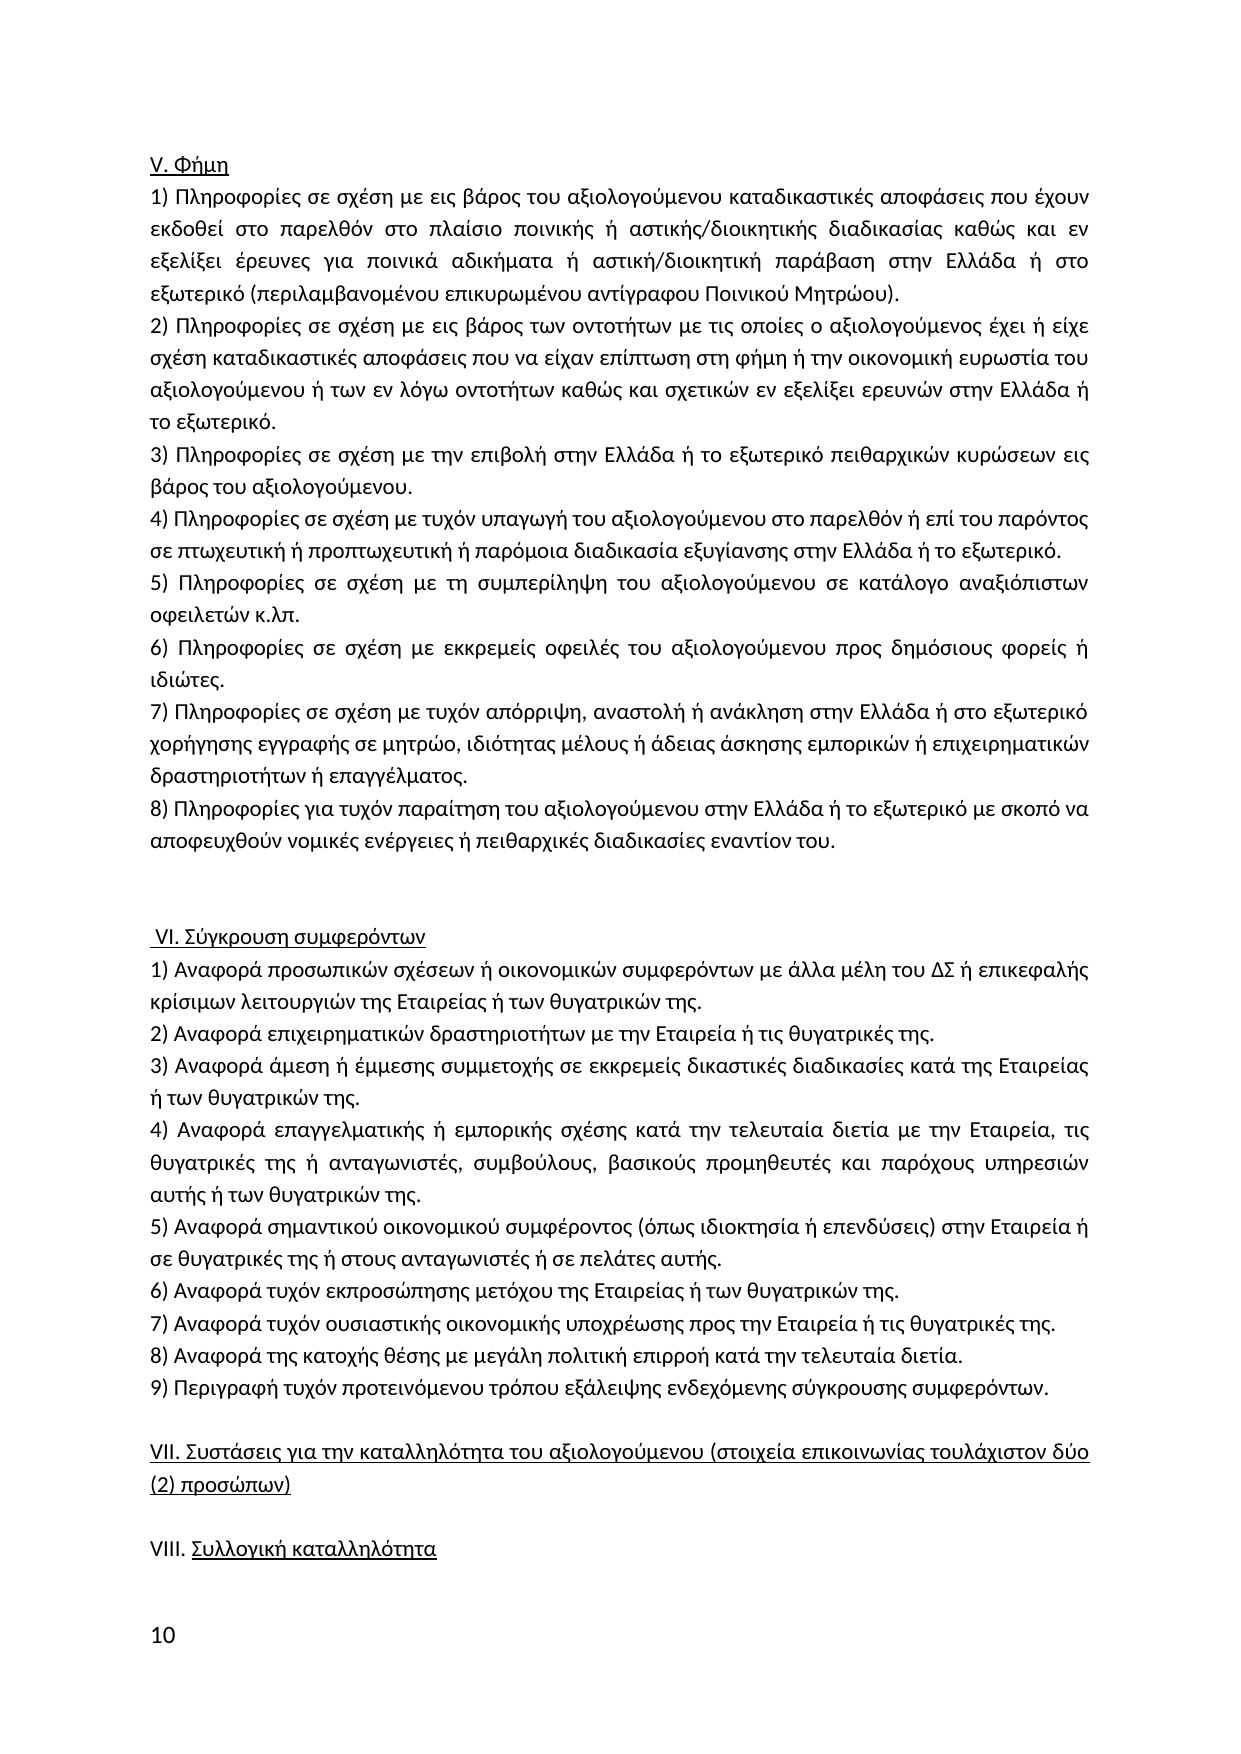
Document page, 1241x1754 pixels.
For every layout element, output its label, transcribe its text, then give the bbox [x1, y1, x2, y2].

text 6) Πληροφορίες σε σχέση με εκκρεμείς οφειλές του αξιολογούμενου προς δημόσιους φορείς ή ιδιώτες. [150, 633, 1090, 693]
text 5) Αναφορά σημαντικού οικονομικού συμφέροντος (όπως ιδιοκτησία ή επενδύσεις) στην Εταιρεία ή σε θυγατρικές της ή στους ανταγωνιστές ή σε πελάτες αυτής. [150, 1212, 1090, 1272]
text 1) Πληροφορίες σε σχέση με εις βάρος του αξιολογούμενου καταδικαστικές αποφάσεις που έχουν εκδοθεί στο παρελθόν στο πλαίσιο ποινικής ή αστικής/διοικητικής διαδικασίας καθώς και εν εξελίξει έρευνες για ποινικά αδικήματα ή αστική/διοικητική παράβαση στην Ελλάδα ή στο εξωτερικό (περιλαμβανομένου επικυρωμένου αντίγραφου Ποινικού Μητρώου). [150, 182, 1090, 307]
text 6) Αναφορά τυχόν εκπροσώπησης μετόχου της Εταιρείας ή των θυγατρικών της. [150, 1277, 1090, 1304]
text 5) Πληροφορίες σε σχέση με τη συμπερίληψη του αξιολογούμενου σε κατάλογο αναξιόπιστων οφειλετών κ.λπ. [150, 568, 1090, 629]
text 4) Αναφορά επαγγελματικής ή εμπορικής σχέσης κατά την τελευταία διετία με την Εταιρεία, τις θυγατρικές της ή ανταγωνιστές, συμβούλους, βασικούς προμηθευτές και παρόχους υπηρεσιών αυτής ή των θυγατρικών της. [150, 1116, 1090, 1208]
text 7) Πληροφορίες σε σχέση με τυχόν απόρριψη, αναστολή ή ανάκληση στην Ελλάδα ή στο εξωτερικό χορήγησης εγγραφής σε μητρώο, ιδιότητας μέλους ή άδειας άσκησης εμπορικών ή επιχειρηματικών δραστηριοτήτων ή επαγγέλματος. [150, 697, 1090, 789]
text 8) Αναφορά της κατοχής θέσης με μεγάλη πολιτική επιρροή κατά την τελευταία διετία. [150, 1341, 1090, 1369]
text 7) Αναφορά τυχόν ουσιαστικής οικονομικής υποχρέωσης προς την Εταιρεία ή τις θυγατρικές της. [150, 1309, 1090, 1337]
text 3) Πληροφορίες σε σχέση με την επιβολή στην Ελλάδα ή το εξωτερικό πειθαρχικών κυρώσεων εις βάρος του αξιολογούμενου. [150, 440, 1090, 500]
text 8) Πληροφορίες για τυχόν παραίτηση του αξιολογούμενου στην Ελλάδα ή το εξωτερικό με σκοπό να αποφευχθούν νομικές ενέργειες ή πειθαρχικές διαδικασίες εναντίον του. [150, 794, 1090, 854]
text VII. Συστάσεις για την καταλληλότητα του αξιολογούμενου (στοιχεία επικοινωνίας τουλάχιστον δύο (2) προσώπων) [150, 1437, 1090, 1462]
text 2) Πληροφορίες σε σχέση με εις βάρος των οντοτήτων με τις οποίες ο αξιολογούμενος έχει ή είχε σχέση καταδικαστικές αποφάσεις που να είχαν επίπτωση στη φήμη ή την οικονομική ευρωστία του αξιολογούμενου ή των εν λόγω οντοτήτων καθώς και σχετικών εν εξελίξει ερευνών στην Ελλάδα ή το εξωτερικό. [150, 311, 1090, 436]
text 1) Αναφορά προσωπικών σχέσεων ή οικονομικών συμφερόντων με άλλα μέλη του ΔΣ ή επικεφαλής κρίσιμων λειτουργιών της Εταιρείας ή των θυγατρικών της. [150, 955, 1090, 1015]
text 4) Πληροφορίες σε σχέση με τυχόν υπαγωγή του αξιολογούμενου στο παρελθόν ή επί του παρόντος σε πτωχευτική ή προπτωχευτική ή παρόμοια διαδικασία εξυγίανσης στην Ελλάδα ή το εξωτερικό. [150, 504, 1090, 564]
text VI. Σύγκρουση συμφερόντων [150, 922, 1090, 951]
text 2) Αναφορά επιχειρηματικών δραστηριοτήτων με την Εταιρεία ή τις θυγατρικές της. [150, 1019, 1090, 1047]
text 9) Περιγραφή τυχόν προτεινόμενου τρόπου εξάλειψης ενδεχόμενης σύγκρουσης συμφερόντων. [150, 1373, 1090, 1401]
text VII. Συστάσεις για την καταλληλότητα του αξιολογούμενου (στοιχεία επικοινωνίας τουλάχιστον δύο (2) προσώπων) [150, 1463, 1090, 1498]
text 3) Αναφορά άμεση ή έμμεσης συμμετοχής σε εκκρεμείς δικαστικές διαδικασίες κατά της Εταιρείας ή των θυγατρικών της. [150, 1051, 1090, 1111]
text VIII. Συλλογική καταλληλότητα [150, 1534, 1090, 1562]
text V. Φήμη [150, 150, 1090, 178]
